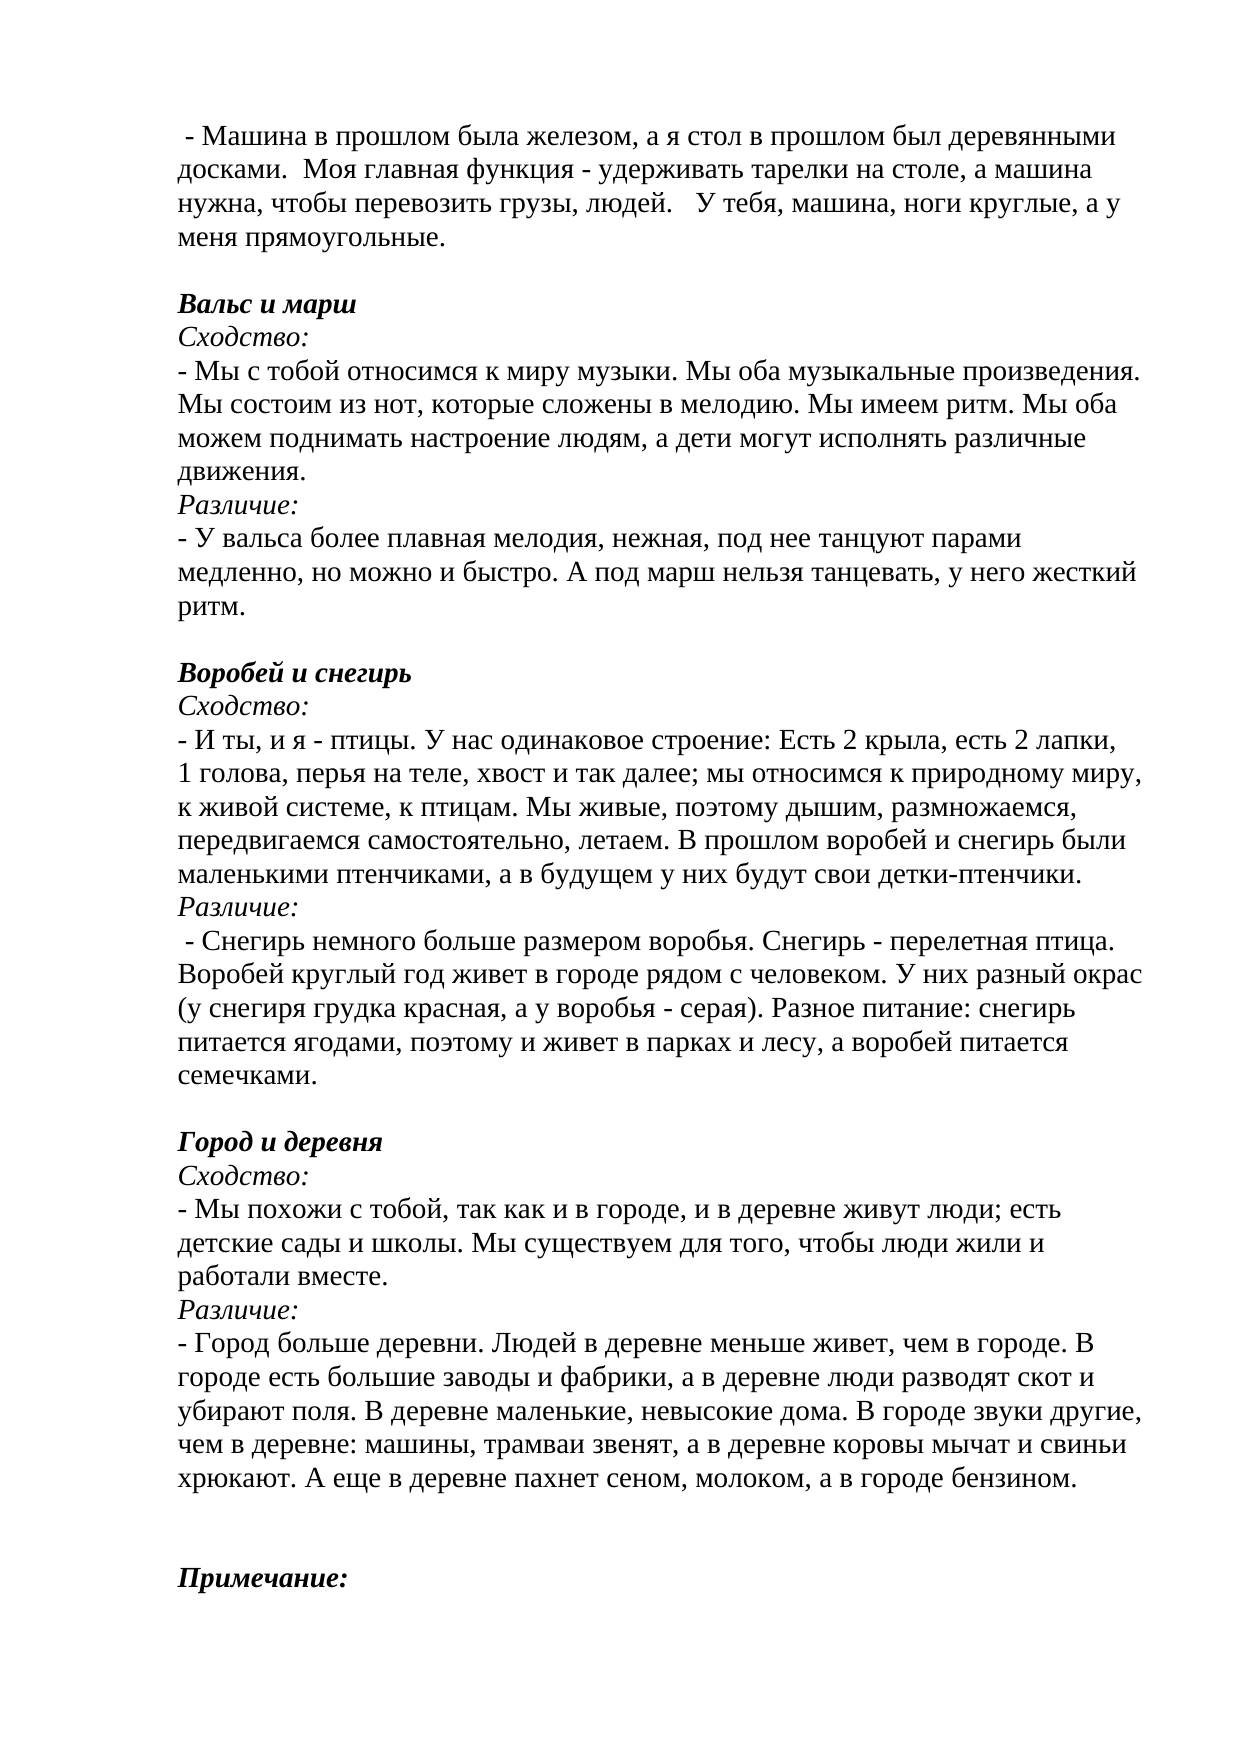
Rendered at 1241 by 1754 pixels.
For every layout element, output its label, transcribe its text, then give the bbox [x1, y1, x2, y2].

text Сходство: [177, 1158, 1152, 1191]
text - Машина в прошлом была железом, а я стол в прошлом был деревянными досками. Моя главная функция - удерживать тарелки на столе, а машина нужна, чтобы перевозить грузы, людей. У тебя, машина, ноги круглые, а у меня прямоугольные. [177, 118, 1152, 252]
text - Мы похожи с тобой, так как и в городе, и в деревне живут люди; есть детские сады и школы. Мы существуем для того, чтобы люди жили и работали вместе. [177, 1191, 1152, 1292]
text Сходство: [177, 688, 1152, 722]
text Примечание: [177, 1560, 1152, 1594]
text - Снегирь немного больше размером воробья. Снегирь - перелетная птица. Воробей круглый год живет в городе рядом с человеком. У них разный окрас (у снегиря грудка красная, а у воробья - серая). Разное питание: снегирь питается ягодами, поэтому и живет в парках и лесу, а воробей питается семечками. [177, 923, 1152, 1091]
text - У вальса более плавная мелодия, нежная, под нее танцуют парами медленно, но можно и быстро. А под марш нельзя танцевать, у него жесткий ритм. [177, 521, 1152, 621]
text Воробей и снегирь [177, 655, 1152, 688]
text Различие: [177, 487, 1152, 521]
text Вальс и марш [177, 286, 1152, 319]
text Сходство: [177, 319, 1152, 353]
text Различие: [177, 889, 1152, 923]
text - Мы с тобой относимся к миру музыки. Мы оба музыкальные произведения. Мы состоим из нот, которые сложены в мелодию. Мы имеем ритм. Мы оба можем поднимать настроение людям, а дети могут исполнять различные движения. [177, 353, 1152, 487]
text - И ты, и я - птицы. У нас одинаковое строение: Есть 2 крыла, есть 2 лапки, 1 голова, перья на теле, хвост и так далее; мы относимся к природному миру, к живой системе, к птицам. Мы живые, поэтому дышим, размножаемся, передвигаемся самостоятельно, летаем. В прошлом воробей и снегирь были маленькими птенчиками, а в будущем у них будут свои детки-птенчики. [177, 722, 1152, 889]
text Город и деревня [177, 1124, 1152, 1158]
text Различие: [177, 1292, 1152, 1326]
text - Город больше деревни. Людей в деревне меньше живет, чем в городе. В городе есть большие заводы и фабрики, а в деревне люди разводят скот и убирают поля. В деревне маленькие, невысокие дома. В городе звуки другие, чем в деревне: машины, трамваи звенят, а в деревне коровы мычат и свиньи хрюкают. А еще в деревне пахнет сеном, молоком, а в городе бензином. [177, 1326, 1152, 1493]
